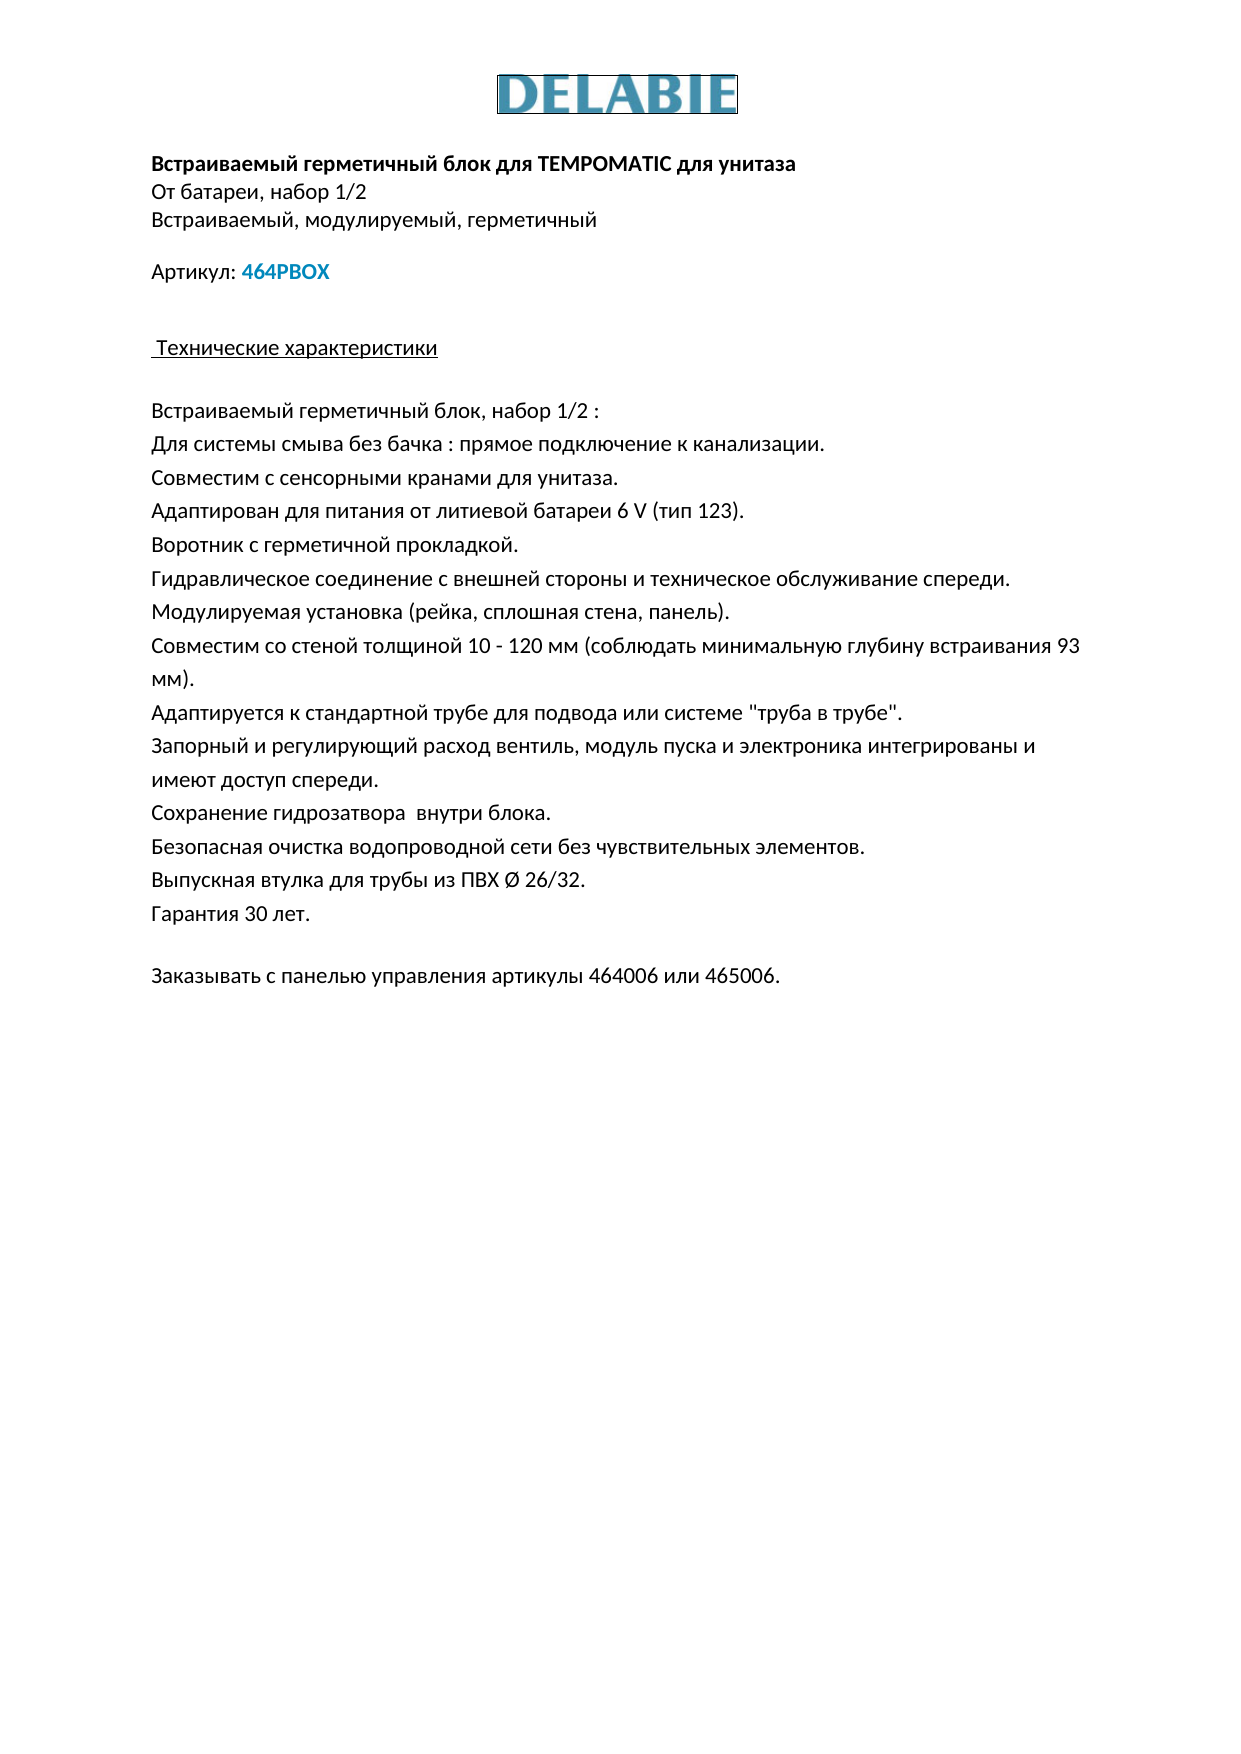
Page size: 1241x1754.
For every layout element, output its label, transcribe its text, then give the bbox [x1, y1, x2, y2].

text Сохранение гидрозатвора внутри блока. [151, 798, 1084, 827]
picture [498, 76, 737, 113]
text Заказывать с панелью управления артикулы 464006 или 465006. [151, 961, 1084, 989]
text Совместим с сенсорными кранами для унитаза. [151, 463, 1084, 491]
text Модулируемая установка (рейка, сплошная стена, панель). [151, 597, 1084, 625]
text Выпускная втулка для трубы из ПВХ Ø 26/32. [151, 866, 1084, 894]
text Встраиваемый герметичный блок, набор 1/2 : [151, 396, 1084, 424]
text Артикул: 464PBOX [151, 257, 1084, 285]
text Технические характеристики [151, 333, 1084, 361]
text От батареи, набор 1/2 [151, 177, 1084, 205]
text Адаптируется к стандартной трубе для подвода или системе "труба в трубе". [151, 698, 1084, 726]
text Для системы смыва без бачка : прямое подключение к канализации. [151, 429, 1084, 458]
text Адаптирован для питания от литиевой батареи 6 V (тип 123). [151, 497, 1084, 525]
text Запорный и регулирующий расход вентиль, модуль пуска и электроника интегрированы и имеют доступ спереди. [151, 731, 1084, 793]
text Гидравлическое соединение с внешней стороны и техническое обслуживание спереди. [151, 564, 1084, 592]
text Встраиваемый, модулируемый, герметичный [151, 205, 1084, 233]
text Совместим со стеной толщиной 10 - 120 мм (соблюдать минимальную глубину встраивания 93 мм). [151, 631, 1084, 692]
text Безопасная очистка водопроводной сети без чувствительных элементов. [151, 832, 1084, 860]
text Гарантия 30 лет. [151, 899, 1084, 927]
text Встраиваемый герметичный блок для TEMPOMATIC для унитаза [151, 149, 1084, 177]
text Воротник с герметичной прокладкой. [151, 530, 1084, 558]
